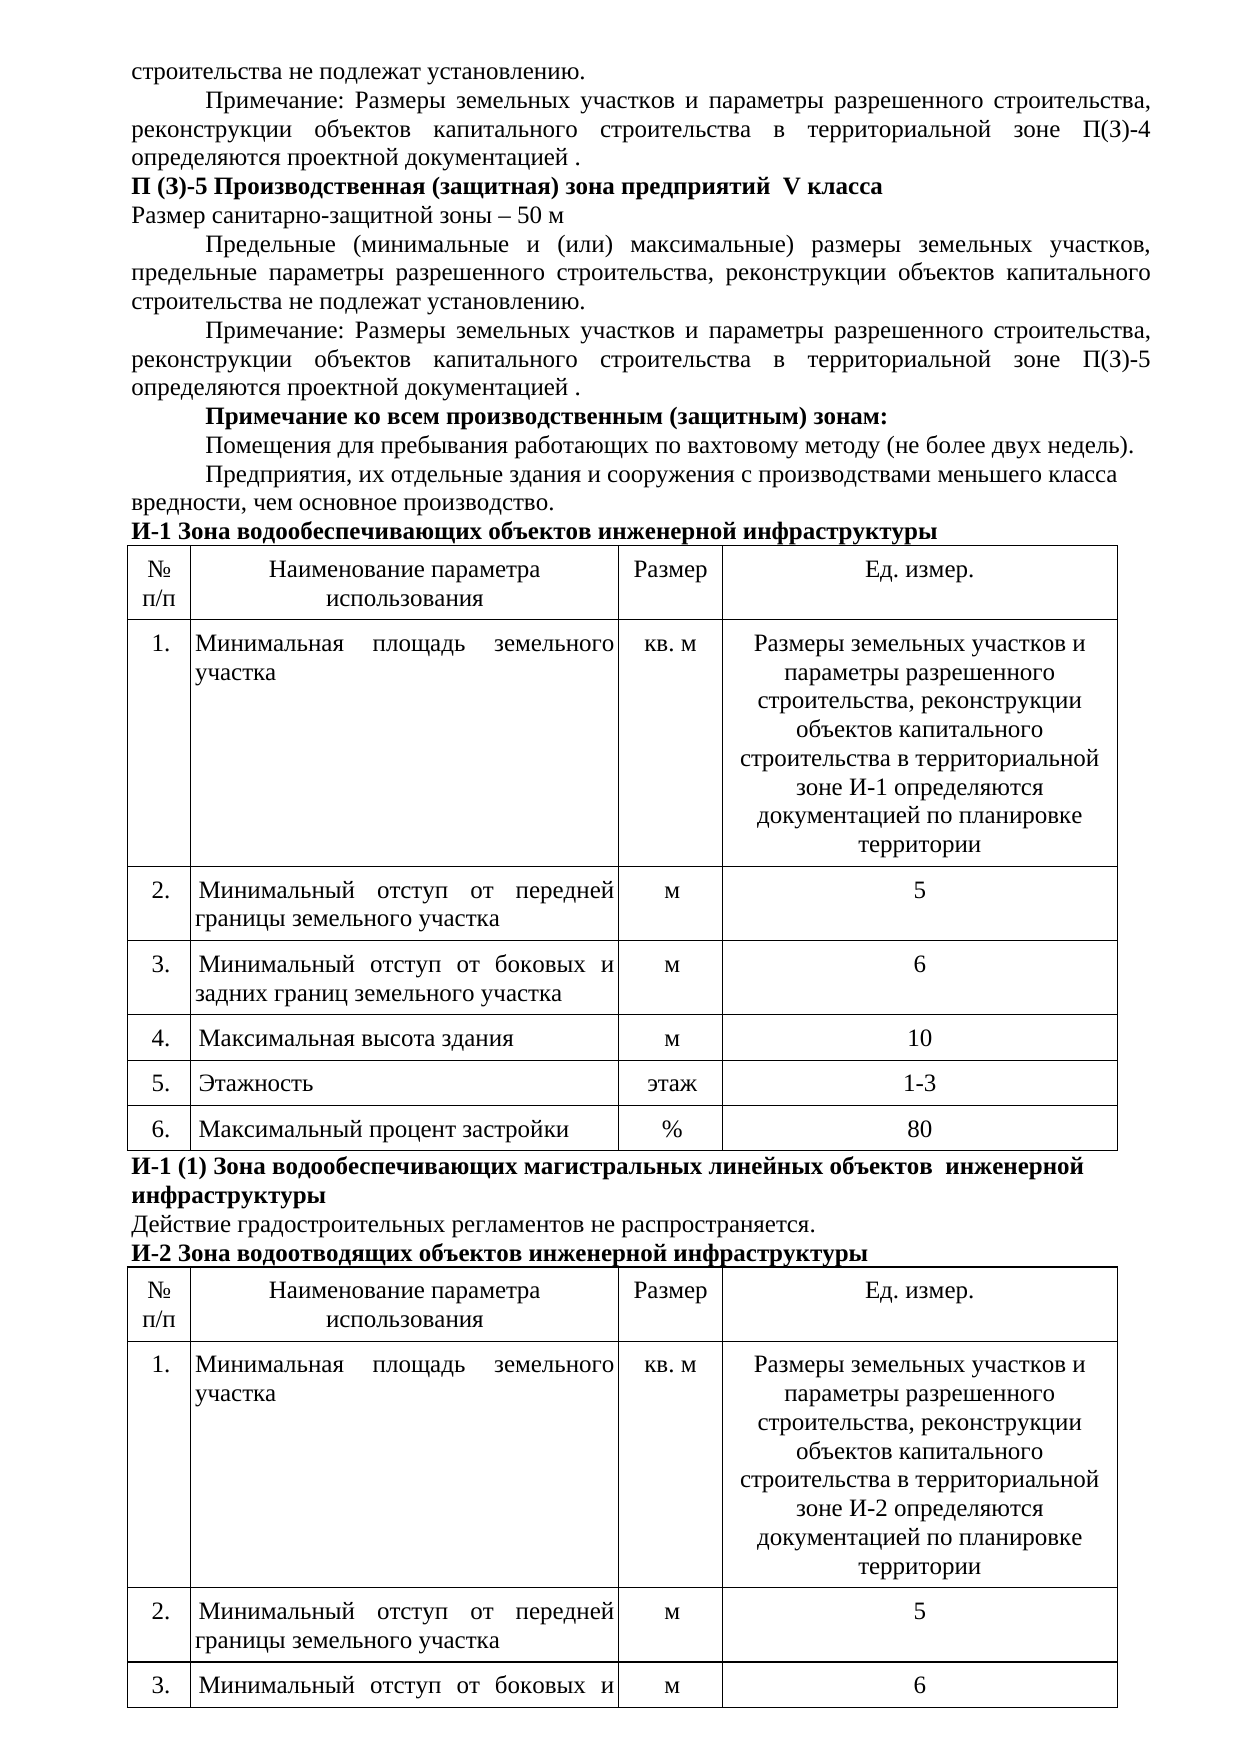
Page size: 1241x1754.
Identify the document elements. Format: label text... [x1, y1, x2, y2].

table_cell 5 [723, 867, 1117, 940]
table_cell кв. м [619, 1342, 722, 1587]
table_cell 3. [128, 941, 190, 1014]
text Размер санитарно-защитной зоны – 50 м [131, 200, 1152, 229]
table_cell м [619, 1015, 722, 1059]
table_cell м [619, 1588, 722, 1661]
table_cell 1. [128, 1342, 190, 1587]
table_cell Размеры земельных участков и параметры разрешенного строительства, реконструкции объектов капитального строительства в территориальной зоне И-2 определяются документацией по планировке территории [723, 1342, 1117, 1587]
table_cell кв. м [619, 620, 722, 866]
table_cell Размеры земельных участков и параметры разрешенного строительства, реконструкции объектов капитального строительства в территориальной зоне И-1 определяются документацией по планировке территории [723, 620, 1117, 866]
table_cell м [619, 941, 722, 1014]
table_cell 2. [128, 867, 190, 940]
text И-1 (1) Зона водообеспечивающих магистральных линейных объектов инженерной инфраструктуры [131, 1151, 1152, 1209]
table_cell м [619, 867, 722, 940]
table_cell Минимальная площадь земельного участка [191, 620, 618, 866]
table_cell Минимальная площадь земельного участка [191, 1342, 618, 1587]
text И-1 Зона водообеспечивающих объектов инженерной инфраструктуры [131, 516, 1152, 545]
table_cell 1. [128, 620, 190, 866]
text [131, 56, 1152, 85]
text П (З)-5 Производственная (защитная) зона предприятий V класса [131, 171, 1152, 200]
table_cell этаж [619, 1061, 722, 1105]
table_cell Максимальный процент застройки [191, 1106, 618, 1150]
table_cell Этажность [191, 1061, 618, 1105]
table_header Ед. измер. [723, 546, 1117, 619]
table_header Ед. измер. [723, 1268, 1117, 1341]
table_cell м [619, 1663, 722, 1707]
table_cell 6 [723, 1663, 1117, 1707]
table_cell 4. [128, 1015, 190, 1059]
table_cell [191, 1663, 618, 1707]
text Действие градостроительных регламентов не распространяется. [131, 1209, 1152, 1238]
table_cell % [619, 1106, 722, 1150]
text И-2 Зона водоотводящих объектов инженерной инфраструктуры [131, 1238, 1152, 1266]
text Предприятия, их отдельные здания и сооружения с производствами меньшего класса вредности, чем основное производство. [131, 459, 1152, 516]
table_cell 5 [723, 1588, 1117, 1661]
table_header Размер [619, 546, 722, 619]
table_cell 6 [723, 941, 1117, 1014]
table_cell 2. [128, 1588, 190, 1661]
table_header Наименование параметра использования [191, 1268, 618, 1341]
text Примечание: Размеры земельных участков и параметры разрешенного строительства, реконструкции объектов капитального строительства в территориальной зоне П(З)-5 определяются проектной документацией . [131, 315, 1152, 401]
table_cell 80 [723, 1106, 1117, 1150]
table_cell Минимальный отступ от передней границы земельного участка [191, 867, 618, 940]
table_cell Максимальная высота здания [191, 1015, 618, 1059]
table_header № п/п [128, 546, 190, 619]
table_header Наименование параметра использования [191, 546, 618, 619]
table_cell 3. [128, 1663, 190, 1707]
table_cell 6. [128, 1106, 190, 1150]
table_header Размер [619, 1268, 722, 1341]
table_header № п/п [128, 1268, 190, 1341]
table_cell Минимальный отступ от боковых и задних границ земельного участка [191, 941, 618, 1014]
table_cell Минимальный отступ от передней границы земельного участка [191, 1588, 618, 1661]
text Примечание: Размеры земельных участков и параметры разрешенного строительства, реконструкции объектов капитального строительства в территориальной зоне П(З)-4 определяются проектной документацией . [131, 85, 1152, 171]
table_cell 5. [128, 1061, 190, 1105]
table_cell 1-3 [723, 1061, 1117, 1105]
text Примечание ко всем производственным (защитным) зонам: [131, 401, 1152, 430]
text Помещения для пребывания работающих по вахтовому методу (не более двух недель). [131, 430, 1152, 459]
table_cell 10 [723, 1015, 1117, 1059]
